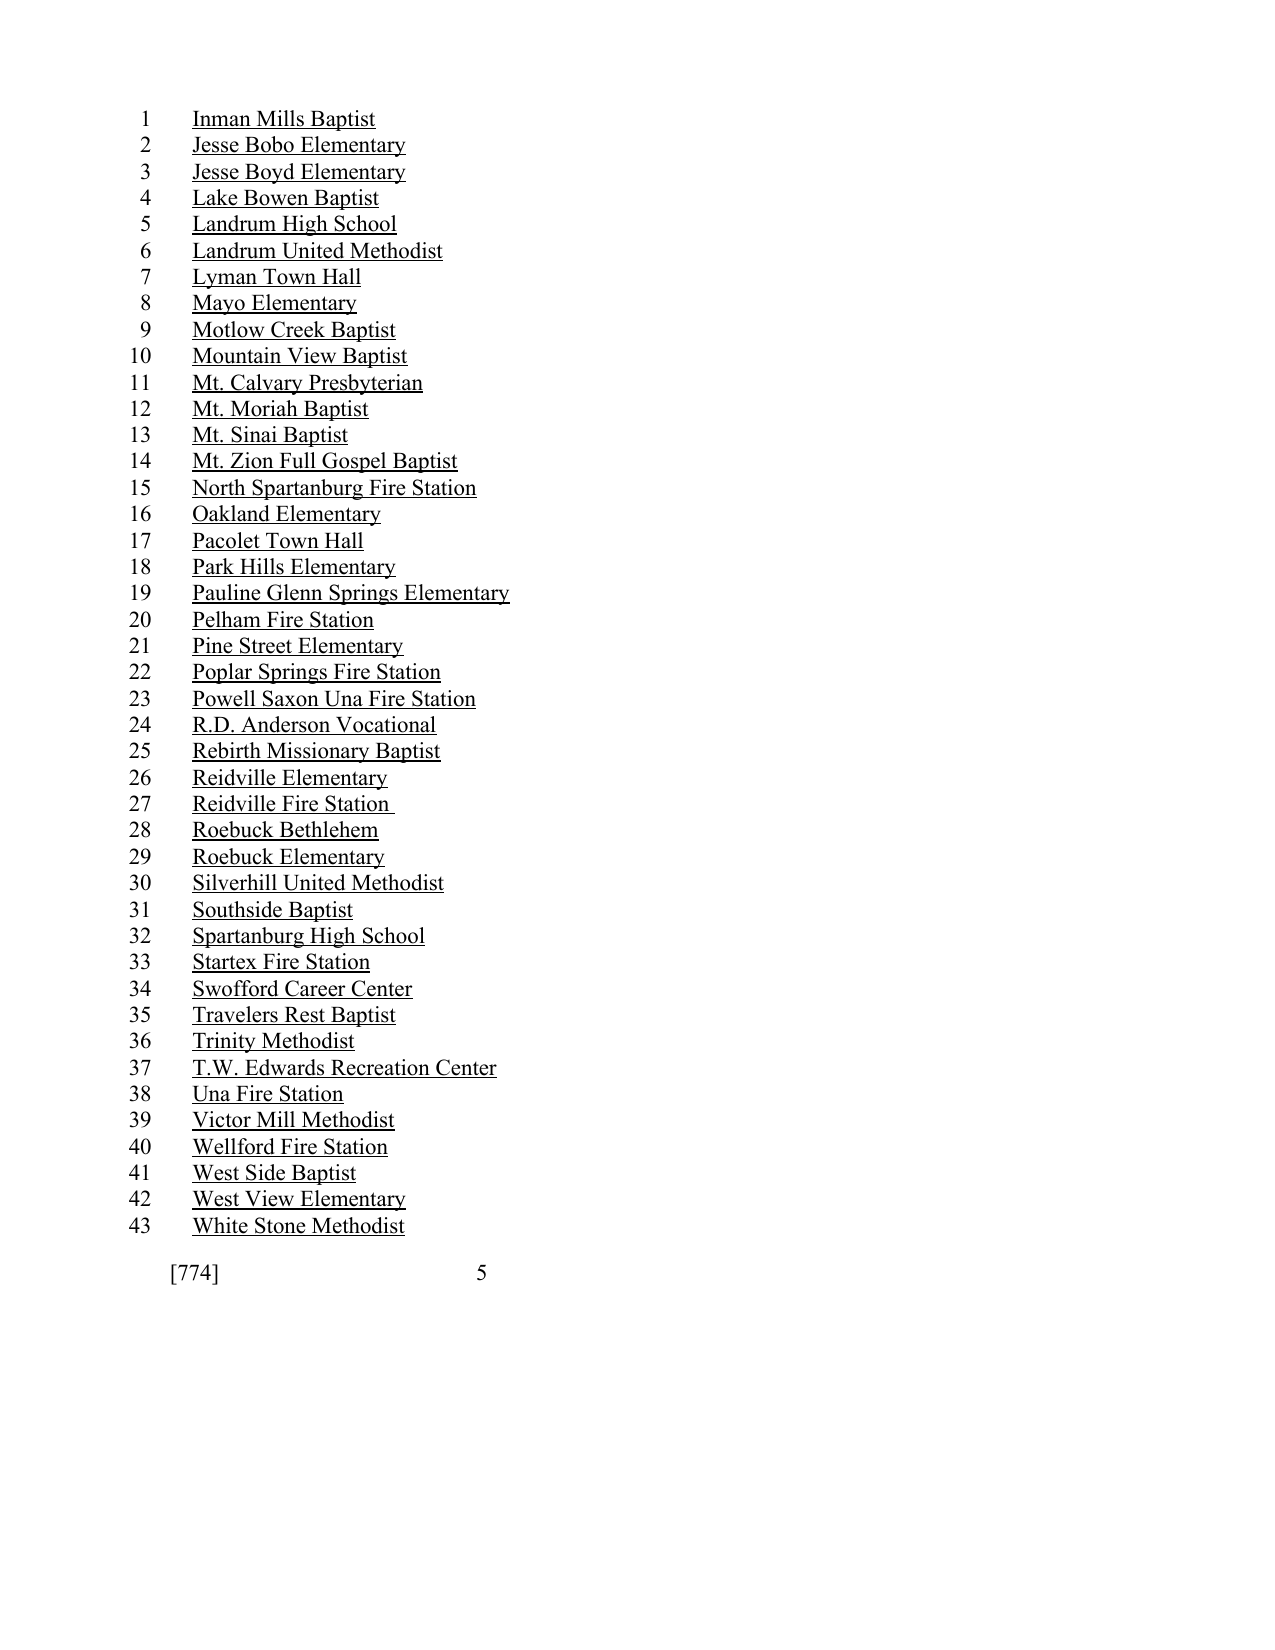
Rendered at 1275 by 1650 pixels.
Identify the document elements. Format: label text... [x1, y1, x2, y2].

text Victor Mill Methodist [169, 1106, 787, 1133]
text Landrum High School [169, 210, 787, 237]
text Pine Street Elementary [169, 632, 787, 658]
text Startex Fire Station [169, 948, 787, 975]
text West View Elementary [169, 1186, 787, 1212]
text Jesse Boyd Elementary [169, 158, 787, 184]
text Rebirth Missionary Baptist [169, 737, 787, 764]
text Mt. Moriah Baptist [169, 395, 787, 421]
text Jesse Bobo Elementary [169, 131, 787, 158]
text Park Hills Elementary [169, 553, 787, 579]
text Motlow Creek Baptist [169, 316, 787, 342]
text T.W. Edwards Recreation Center [169, 1054, 787, 1080]
text Oakland Elementary [169, 500, 787, 527]
text Spartanburg High School [169, 922, 787, 948]
text Mt. Calvary Presbyterian [169, 368, 787, 395]
text Mountain View Baptist [169, 342, 787, 368]
text Wellford Fire Station [169, 1133, 787, 1159]
text R.D. Anderson Vocational [169, 711, 787, 737]
text Pauline Glenn Springs Elementary [169, 579, 787, 606]
text Pacolet Town Hall [169, 527, 787, 553]
text Reidville Fire Station [169, 790, 787, 817]
text Reidville Elementary [169, 764, 787, 790]
text Powell Saxon Una Fire Station [169, 685, 787, 711]
text North Spartanburg Fire Station [169, 474, 787, 500]
text West Side Baptist [169, 1159, 787, 1186]
text Silverhill United Methodist [169, 869, 787, 896]
text Lyman Town Hall [169, 263, 787, 289]
text Swofford Career Center [169, 975, 787, 1001]
text Roebuck Bethlehem [169, 817, 787, 843]
text Trinity Methodist [169, 1027, 787, 1054]
text Inman Mills Baptist [169, 105, 787, 131]
text Pelham Fire Station [169, 606, 787, 632]
text Mayo Elementary [169, 289, 787, 316]
text Mt. Sinai Baptist [169, 421, 787, 448]
text Landrum United Methodist [169, 237, 787, 263]
text White Stone Methodist [169, 1212, 787, 1238]
text Travelers Rest Baptist [169, 1001, 787, 1027]
text Roebuck Elementary [169, 843, 787, 869]
text Lake Bowen Baptist [169, 184, 787, 210]
text Southside Baptist [169, 896, 787, 922]
text Mt. Zion Full Gospel Baptist [169, 448, 787, 474]
text Una Fire Station [169, 1080, 787, 1106]
text Poplar Springs Fire Station [169, 658, 787, 685]
